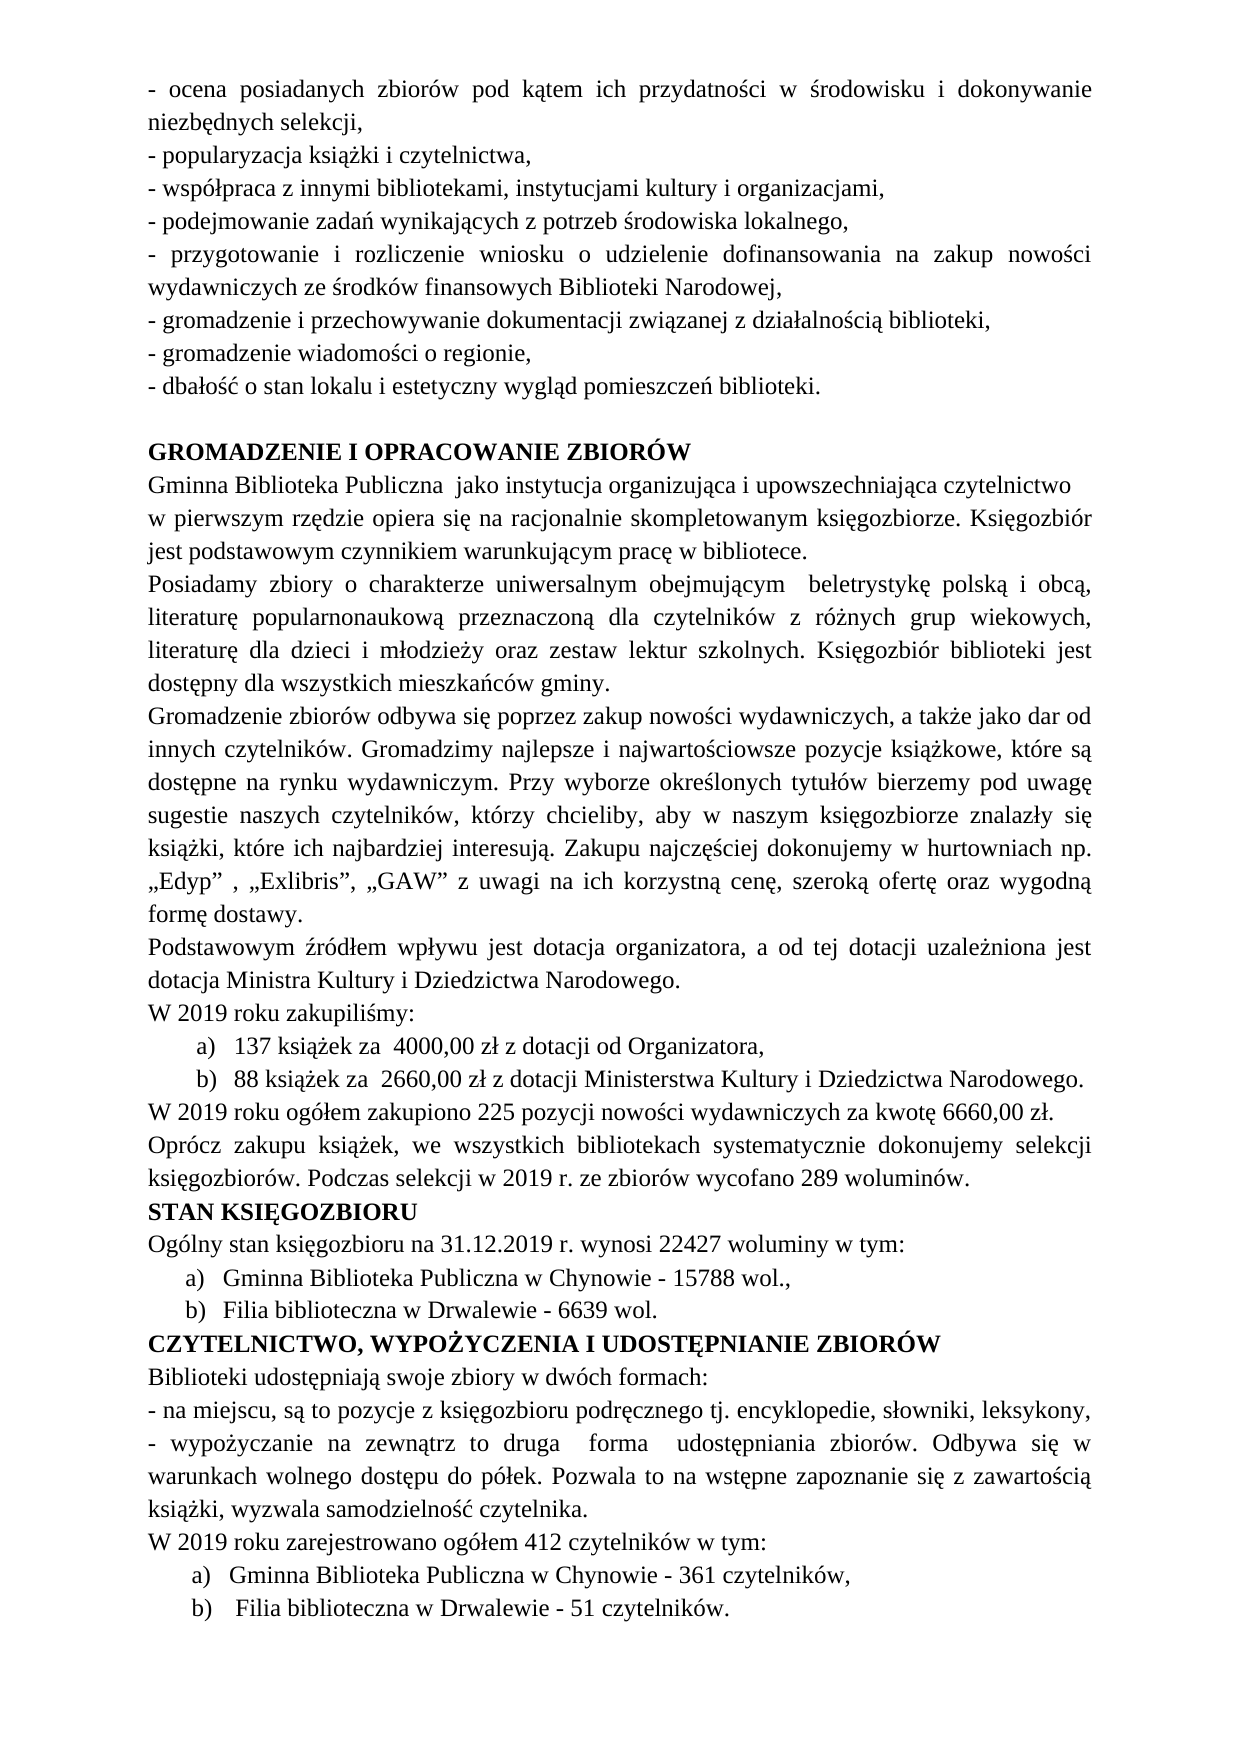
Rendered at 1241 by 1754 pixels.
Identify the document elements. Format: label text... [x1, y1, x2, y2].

list Filia biblioteczna w Drwalewie - 6639 wol. [185, 1296, 1093, 1324]
text - gromadzenie wiadomości o regionie, [148, 338, 1093, 367]
text W 2019 roku zakupiliśmy: [148, 998, 1093, 1027]
text - gromadzenie i przechowywanie dokumentacji związanej z działalnością biblioteki, [148, 305, 1093, 334]
text - na miejscu, są to pozycje z księgozbioru podręcznego tj. encyklopedie, słowniki, leksykony, - wypożyczanie na zewnątrz to druga forma udostępniania zbiorów. Odbywa się w warunkach wolnego dostępu do półek. Pozwala to na wstępne zapoznanie się z zawartością książki, wyzwala samodzielność czytelnika. [148, 1395, 1093, 1522]
list 137 książek za 4000,00 zł z dotacji od Organizatora, [196, 1031, 1093, 1060]
text W 2019 roku zarejestrowano ogółem 412 czytelników w tym: [148, 1527, 1093, 1556]
text Posiadamy zbiory o charakterze uniwersalnym obejmującym beletrystykę polską i obcą, literaturę popularnonaukową przeznaczoną dla czytelników z różnych grup wiekowych, literaturę dla dzieci i młodzieży oraz zestaw lektur szkolnych. Księgozbiór biblioteki jest dostępny dla wszystkich mieszkańców gminy. [148, 569, 1093, 697]
text - popularyzacja książki i czytelnictwa, [148, 140, 1093, 169]
text - przygotowanie i rozliczenie wniosku o udzielenie dofinansowania na zakup nowości wydawniczych ze środków finansowych Biblioteki Narodowej, [148, 239, 1093, 301]
text Gromadzenie zbiorów odbywa się poprzez zakup nowości wydawniczych, a także jako dar od innych czytelników. Gromadzimy najlepsze i najwartościowsze pozycje książkowe, które są dostępne na rynku wydawniczym. Przy wyborze określonych tytułów bierzemy pod uwagę sugestie naszych czytelników, którzy chcieliby, aby w naszym księgozbiorze znalazły się książki, które ich najbardziej interesują. Zakupu najczęściej dokonujemy w hurtowniach np. „Edyp” , „Exlibris”, „GAW” z uwagi na ich korzystną cenę, szeroką ofertę oraz wygodną formę dostawy. [148, 701, 1093, 928]
text Podstawowym źródłem wpływu jest dotacja organizatora, a od tej dotacji uzależniona jest dotacja Ministra Kultury i Dziedzictwa Narodowego. [148, 932, 1093, 994]
text Ogólny stan księgozbioru na 31.12.2019 r. wynosi 22427 woluminy w tym: [148, 1229, 1093, 1258]
list 88 książek za 2660,00 zł z dotacji Ministerstwa Kultury i Dziedzictwa Narodowego. [196, 1064, 1093, 1093]
text - współpraca z innymi bibliotekami, instytucjami kultury i organizacjami, [148, 173, 1093, 202]
text w pierwszym rzędzie opiera się na racjonalnie skompletowanym księgozbiorze. Księgozbiór jest podstawowym czynnikiem warunkującym pracę w bibliotece. [148, 503, 1093, 565]
text STAN KSIĘGOZBIORU [148, 1197, 1093, 1225]
text Biblioteki udostępniają swoje zbiory w dwóch formach: [148, 1362, 1093, 1390]
list Gminna Biblioteka Publiczna w Chynowie - 15788 wol., [185, 1263, 1093, 1291]
text Gminna Biblioteka Publiczna jako instytucja organizująca i upowszechniająca czytelnictwo [148, 470, 1093, 499]
text CZYTELNICTWO, WYPOŻYCZENIA I UDOSTĘPNIANIE ZBIORÓW [148, 1329, 1093, 1357]
list Filia biblioteczna w Drwalewie - 51 czytelników. [191, 1593, 1093, 1622]
text Oprócz zakupu książek, we wszystkich bibliotekach systematycznie dokonujemy selekcji księgozbiorów. Podczas selekcji w 2019 r. ze zbiorów wycofano 289 woluminów. [148, 1131, 1093, 1192]
text - dbałość o stan lokalu i estetyczny wygląd pomieszczeń biblioteki. [148, 371, 1093, 400]
text GROMADZENIE I OPRACOWANIE ZBIORÓW [148, 437, 1093, 466]
text W 2019 roku ogółem zakupiono 225 pozycji nowości wydawniczych za kwotę 6660,00 zł. [148, 1097, 1093, 1126]
text - ocena posiadanych zbiorów pod kątem ich przydatności w środowisku i dokonywanie niezbędnych selekcji, [148, 74, 1093, 136]
text - podejmowanie zadań wynikających z potrzeb środowiska lokalnego, [148, 206, 1093, 235]
list Gminna Biblioteka Publiczna w Chynowie - 361 czytelników, [191, 1560, 1093, 1588]
